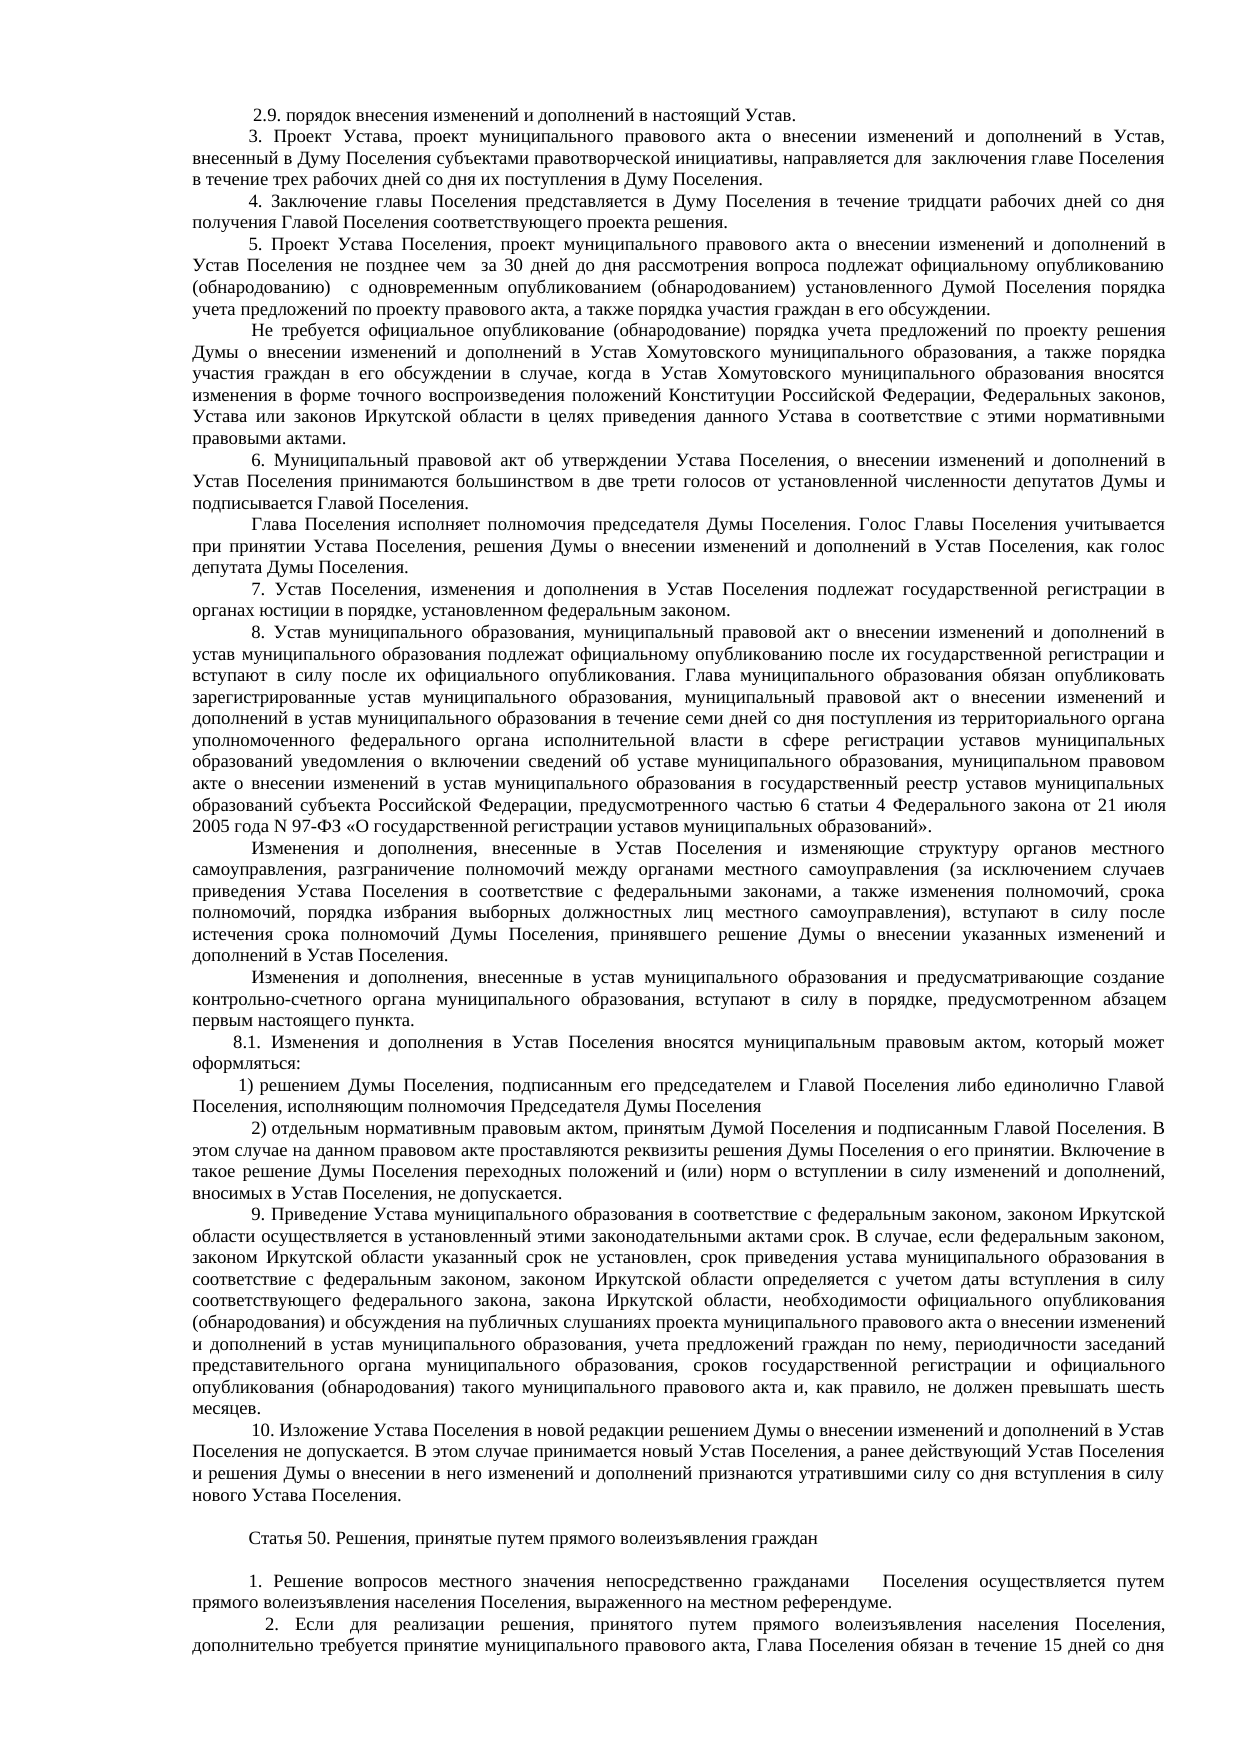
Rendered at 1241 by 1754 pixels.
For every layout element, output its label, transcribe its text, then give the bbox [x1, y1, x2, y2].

text Изменения и дополнения, внесенные в Устав Поселения и изменяющие структуру органов местного самоуправления, разграничение полномочий между органами местного самоуправления (за исключением случаев приведения Устава Поселения в соответствие с федеральными законами, а также изменения полномочий, срока полномочий, порядка избрания выборных должностных лиц местного самоуправления), вступают в силу после истечения срока полномочий Думы Поселения, принявшего решение Думы о внесении указанных изменений и дополнений в Устав Поселения. [192, 837, 1167, 966]
text 3. Проект Устава, проект муниципального правового акта о внесении изменений и дополнений в Устав, внесенный в Думу Поселения субъектами правотворческой инициативы, направляется для заключения главе Поселения в течение трех рабочих дней со дня их поступления в Думу Поселения. [192, 125, 1167, 190]
text 1. Решение вопросов местного значения непосредственно гражданами Поселения осуществляется путем прямого волеизъявления населения Поселения, выраженного на местном референдуме. [192, 1570, 1167, 1613]
text 5. Проект Устава Поселения, проект муниципального правового акта о внесении изменений и дополнений в Устав Поселения не позднее чем за 30 дней до дня рассмотрения вопроса подлежат официальному опубликованию (обнародованию) с одновременным опубликованием (обнародованием) установленного Думой Поселения порядка учета предложений по проекту правового акта, а также порядка участия граждан в его обсуждении. [192, 233, 1167, 319]
text 6. Муниципальный правовой акт об утверждении Устава Поселения, о внесении изменений и дополнений в Устав Поселения принимаются большинством в две трети голосов от установленной численности депутатов Думы и подписывается Главой Поселения. [192, 448, 1167, 513]
text 4. Заключение главы Поселения представляется в Думу Поселения в течение тридцати рабочих дней со дня получения Главой Поселения соответствующего проекта решения. [192, 190, 1167, 233]
text 2) отдельным нормативным правовым актом, принятым Думой Поселения и подписанным Главой Поселения. В этом случае на данном правовом акте проставляются реквизиты решения Думы Поселения о его принятии. Включение в такое решение Думы Поселения переходных положений и (или) норм о вступлении в силу изменений и дополнений, вносимых в Устав Поселения, не допускается. [192, 1117, 1167, 1203]
text 8. Устав муниципального образования, муниципальный правовой акт о внесении изменений и дополнений в устав муниципального образования подлежат официальному опубликованию после их государственной регистрации и вступают в силу после их официального опубликования. Глава муниципального образования обязан опубликовать зарегистрированные устав муниципального образования, муниципальный правовой акт о внесении изменений и дополнений в устав муниципального образования в течение семи дней со дня поступления из территориального органа уполномоченного федерального органа исполнительной власти в сфере регистрации уставов муниципальных образований уведомления о включении сведений об уставе муниципального образования, муниципальном правовом акте о внесении изменений в устав муниципального образования в государственный реестр уставов муниципальных образований субъекта Российской Федерации, предусмотренного частью 6 статьи 4 Федерального закона от 21 июля 2005 года N 97-ФЗ «О государственной регистрации уставов муниципальных образований». [192, 621, 1167, 837]
text Глава Поселения исполняет полномочия председателя Думы Поселения. Голос Главы Поселения учитывается при принятии Устава Поселения, решения Думы о внесении изменений и дополнений в Устав Поселения, как голос депутата Думы Поселения. [192, 513, 1167, 578]
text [192, 1613, 1167, 1656]
text 2.9. порядок внесения изменений и дополнений в настоящий Устав. [192, 103, 1167, 125]
text 1) решением Думы Поселения, подписанным его председателем и Главой Поселения либо единолично Главой Поселения, исполняющим полномочия Председателя Думы Поселения [155, 1074, 1167, 1117]
text 7. Устав Поселения, изменения и дополнения в Устав Поселения подлежат государственной регистрации в органах юстиции в порядке, установленном федеральным законом. [192, 578, 1167, 621]
text 9. Приведение Устава муниципального образования в соответствие с федеральным законом, законом Иркутской области осуществляется в установленный этими законодательными актами срок. В случае, если федеральным законом, законом Иркутской области указанный срок не установлен, срок приведения устава муниципального образования в соответствие с федеральным законом, законом Иркутской области определяется с учетом даты вступления в силу соответствующего федерального закона, закона Иркутской области, необходимости официального опубликования (обнародования) и обсуждения на публичных слушаниях проекта муниципального правового акта о внесении изменений и дополнений в устав муниципального образования, учета предложений граждан по нему, периодичности заседаний представительного органа муниципального образования, сроков государственной регистрации и официального опубликования (обнародования) такого муниципального правового акта и, как правило, не должен превышать шесть месяцев. [192, 1203, 1167, 1419]
text 10. Изложение Устава Поселения в новой редакции решением Думы о внесении изменений и дополнений в Устав Поселения не допускается. В этом случае принимается новый Устав Поселения, а ранее действующий Устав Поселения и решения Думы о внесении в него изменений и дополнений признаются утратившими силу со дня вступления в силу нового Устава Поселения. [192, 1419, 1167, 1505]
text Изменения и дополнения, внесенные в устав муниципального образования и предусматривающие создание контрольно-счетного органа муниципального образования, вступают в силу в порядке, предусмотренном абзацем первым настоящего пункта. [192, 966, 1167, 1031]
text Не требуется официальное опубликование (обнародование) порядка учета предложений по проекту решения Думы о внесении изменений и дополнений в Устав Хомутовского муниципального образования, а также порядка участия граждан в его обсуждении в случае, когда в Устав Хомутовского муниципального образования вносятся изменения в форме точного воспроизведения положений Конституции Российской Федерации, Федеральных законов, Устава или законов Иркутской области в целях приведения данного Устава в соответствие с этими нормативными правовыми актами. [192, 319, 1167, 448]
text Статья 50. Решения, принятые путем прямого волеизъявления граждан [192, 1527, 1167, 1548]
text 8.1. Изменения и дополнения в Устав Поселения вносятся муниципальным правовым актом, который может оформляться: [155, 1031, 1167, 1074]
